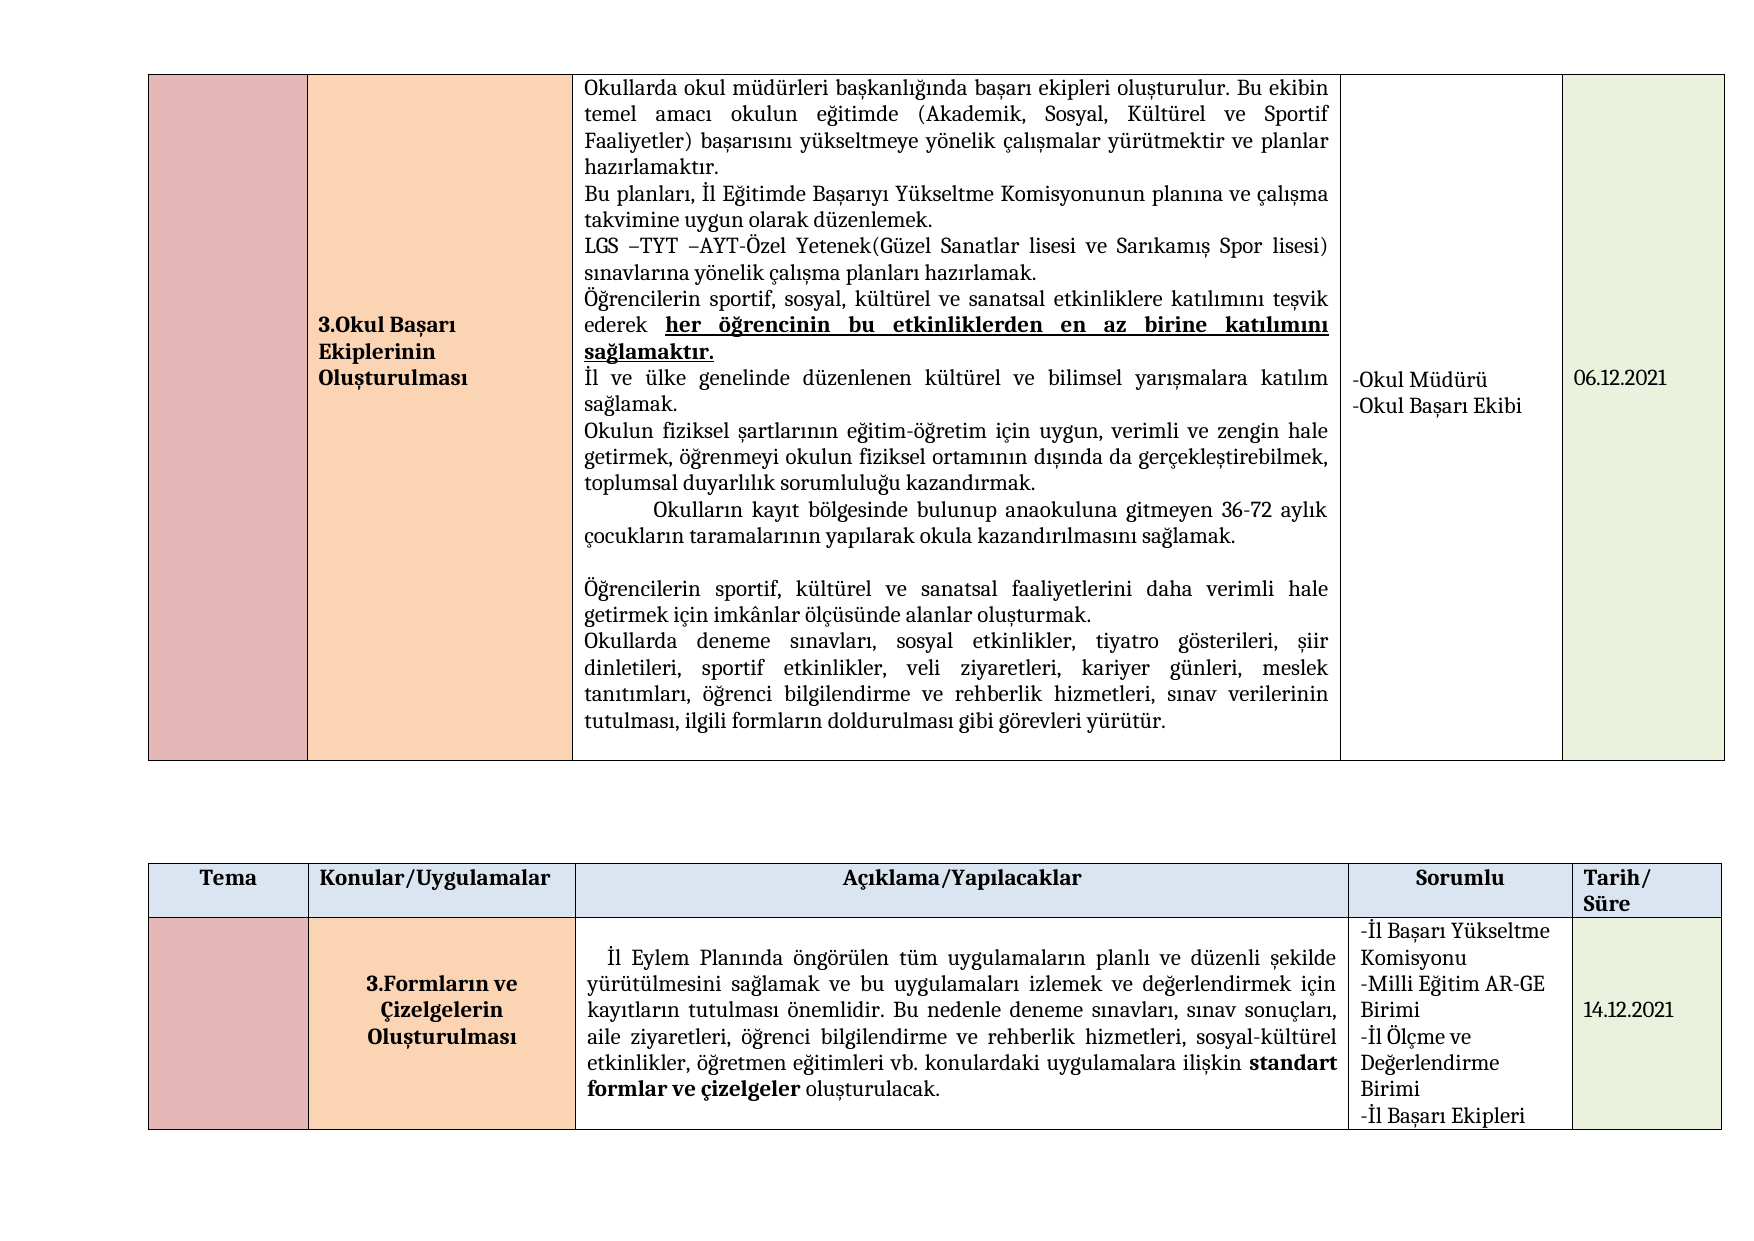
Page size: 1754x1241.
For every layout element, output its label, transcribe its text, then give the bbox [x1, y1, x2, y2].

table_cell -Okul Müdürü -Okul Başarı Ekibi [1341, 75, 1562, 760]
table_cell İl Eylem Planında öngörülen tüm uygulamaların planlı ve düzenli şekilde yürütülmesini sağlamak ve bu uygulamaları izlemek ve değerlendirmek için kayıtların tutulması önemlidir. Bu nedenle deneme sınavları, sınav sonuçları, aile ziyaretleri, öğrenci bilgilendirme ve rehberlik hizmetleri, sosyal-kültürel etkinlikler, öğretmen eğitimleri vb. konulardaki uygulamalara ilişkin standart formlar ve çizelgeler oluşturulacak. [576, 918, 1348, 1129]
table_header Açıklama/Yapılacaklar [576, 864, 1348, 917]
table_cell 06.12.2021 [1563, 75, 1724, 760]
table_cell 3.Formların ve Çizelgelerin Oluşturulması [309, 918, 575, 1129]
table_cell 14.12.2021 [1573, 918, 1721, 1129]
table_header Tarih/ Süre [1573, 864, 1721, 917]
table_cell [149, 918, 308, 1129]
table_header Sorumlu [1349, 864, 1572, 917]
table_header Tema [149, 864, 308, 917]
table_header Konular/Uygulamalar [309, 864, 575, 917]
table_cell 3.Okul Başarı Ekiplerinin Oluşturulması [308, 75, 572, 760]
table_cell Okullarda okul müdürleri başkanlığında başarı ekipleri oluşturulur. Bu ekibin temel amacı okulun eğitimde (Akademik, Sosyal, Kültürel ve Sportif Faaliyetler) başarısını yükseltmeye yönelik çalışmalar yürütmektir ve planlar hazırlamaktır. Bu planları, İl Eğitimde Başarıyı Yükseltme Komisyonunun planına ve çalışma takvimine uygun olarak düzenlemek. LGS –TYT –AYT-Özel Yetenek(Güzel Sanatlar lisesi ve Sarıkamış Spor lisesi) sınavlarına yönelik çalışma planları hazırlamak. Öğrencilerin sportif, sosyal, kültürel ve sanatsal etkinliklere katılımını teşvik ederek her öğrencinin bu etkinliklerden en az birine katılımını sağlamaktır. İl ve ülke genelinde düzenlenen kültürel ve bilimsel yarışmalara katılım sağlamak. Okulun fiziksel şartlarının eğitim-öğretim için uygun, verimli ve zengin hale getirmek, öğrenmeyi okulun fiziksel ortamının dışında da gerçekleştirebilmek, toplumsal duyarlılık sorumluluğu kazandırmak. Okulların kayıt bölgesinde bulunup anaokuluna gitmeyen 36-72 aylık çocukların taramalarının yapılarak okula kazandırılmasını sağlamak. Öğrencilerin sportif, kültürel ve sanatsal faaliyetlerini daha verimli hale getirmek için imkânlar ölçüsünde alanlar oluşturmak. Okullarda deneme sınavları, sosyal etkinlikler, tiyatro gösterileri, şiir dinletileri, sportif etkinlikler, veli ziyaretleri, kariyer günleri, meslek tanıtımları, öğrenci bilgilendirme ve rehberlik hizmetleri, sınav verilerinin tutulması, ilgili formların doldurulması gibi görevleri yürütür. [573, 75, 1340, 760]
table_cell -İl Başarı Yükseltme Komisyonu -Milli Eğitim AR-GE Birimi -İl Ölçme ve Değerlendirme Birimi -İl Başarı Ekipleri [1349, 918, 1572, 1129]
